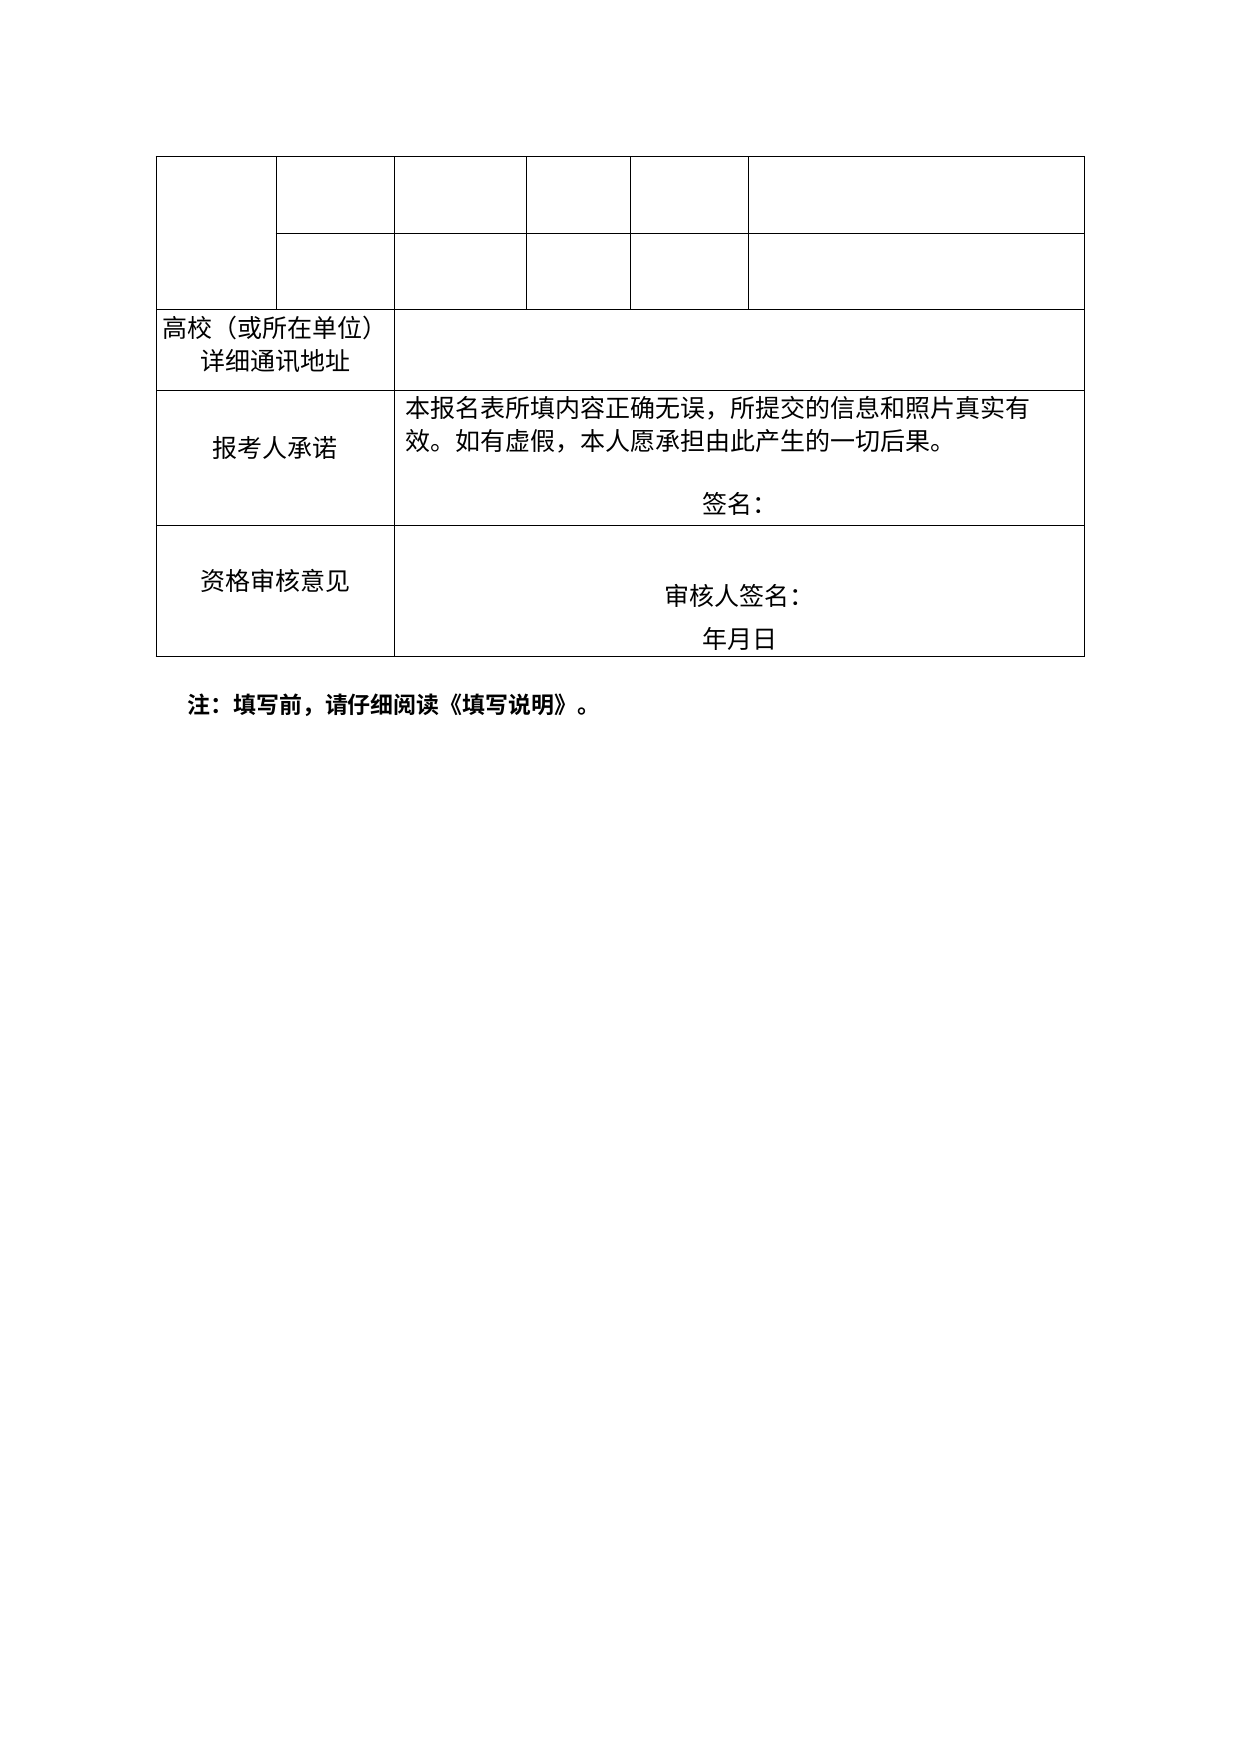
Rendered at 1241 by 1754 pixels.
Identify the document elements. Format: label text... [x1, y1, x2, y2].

table_cell 审核人签名： 年月日 [395, 526, 1084, 656]
table_cell [277, 157, 394, 232]
table_cell [395, 234, 526, 309]
table_cell [527, 157, 630, 232]
table_cell [631, 157, 748, 232]
table_cell [395, 157, 526, 232]
table_cell 资格审核意见 [157, 526, 394, 656]
table_cell [749, 157, 1084, 232]
table_cell [631, 234, 748, 309]
table_cell 高校（或所在单位）详细通讯地址 [157, 310, 394, 389]
text 注：填写前，请仔细阅读《填写说明》。 [187, 686, 1053, 720]
table_cell 报考人承诺 [157, 391, 394, 525]
table_cell [527, 234, 630, 309]
table_cell [395, 310, 1084, 389]
table_cell 本报名表所填内容正确无误，所提交的信息和照片真实有效。如有虚假，本人愿承担由此产生的一切后果。 签名： [395, 391, 1084, 525]
table_cell [277, 234, 394, 309]
table_cell [749, 234, 1084, 309]
